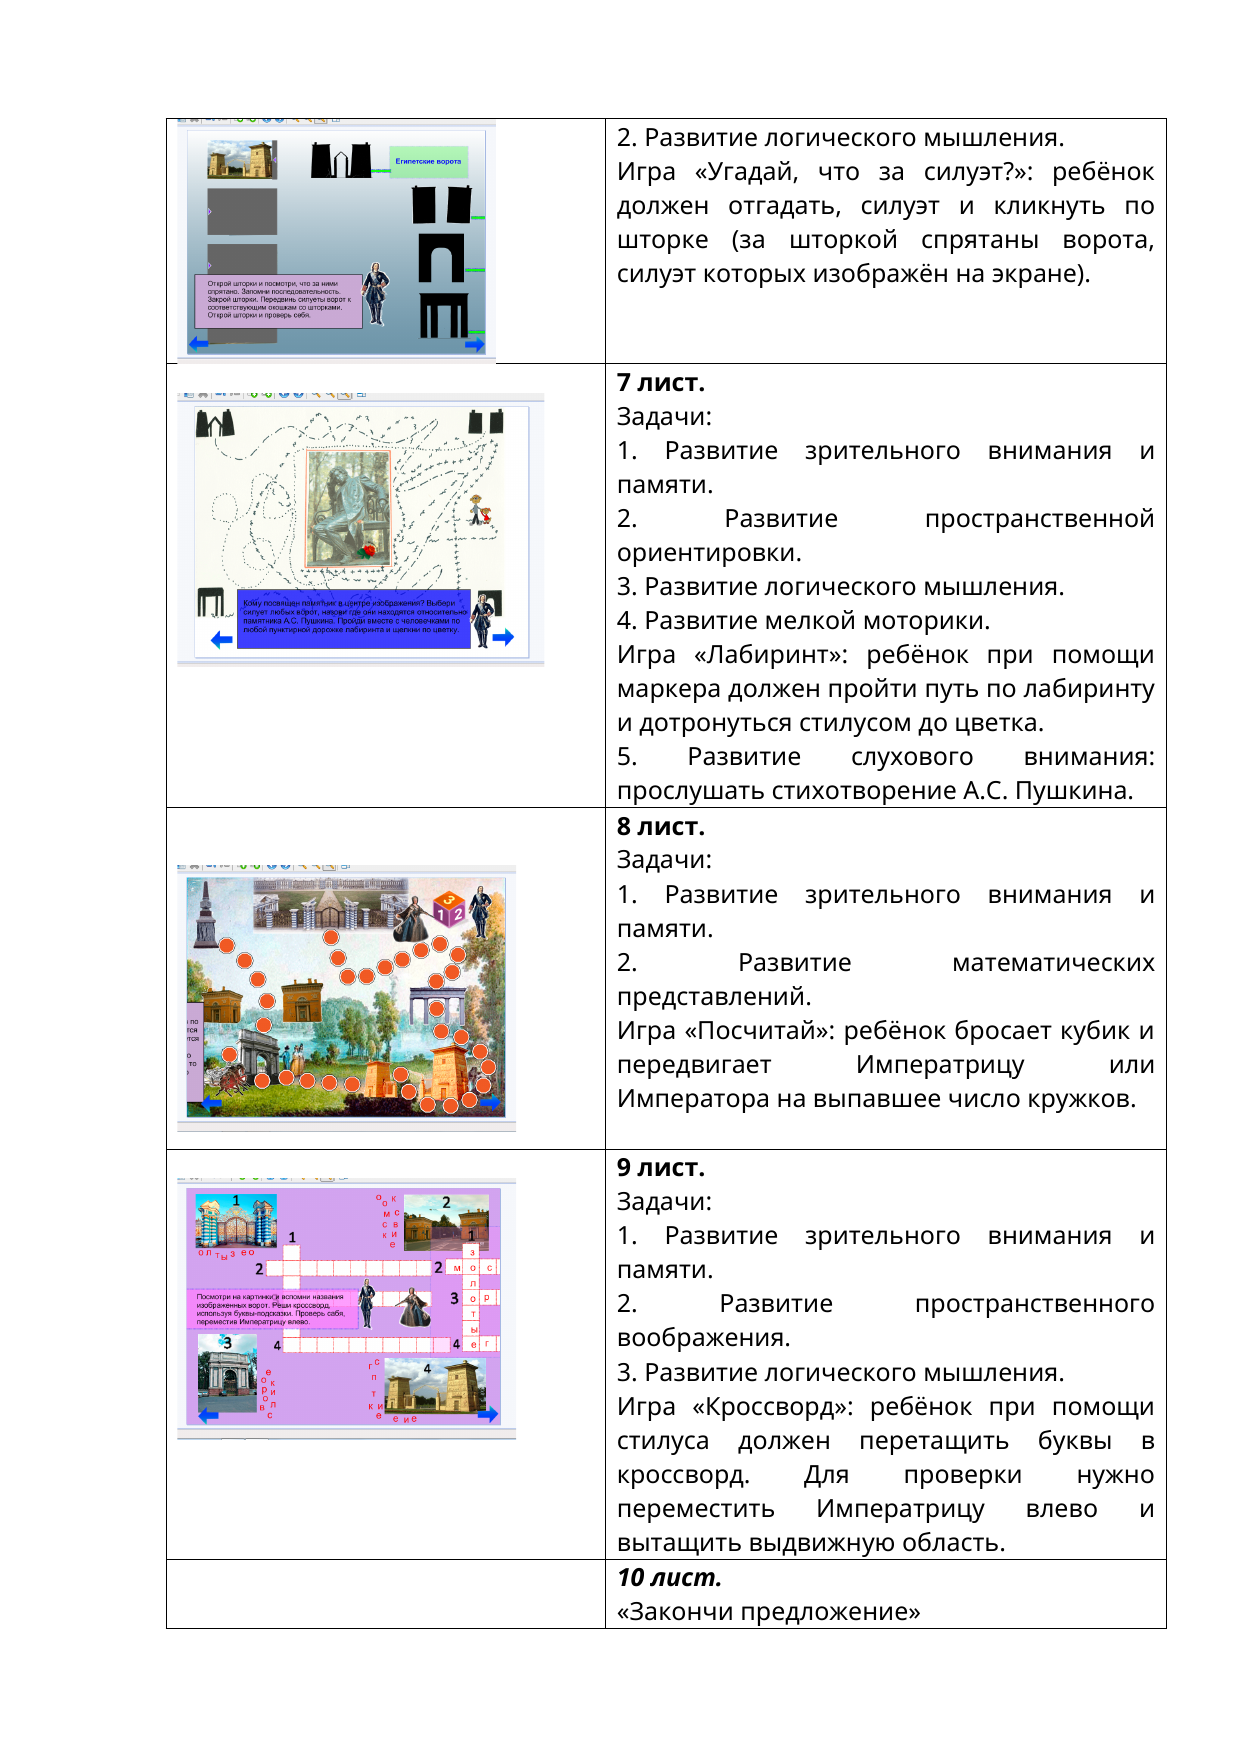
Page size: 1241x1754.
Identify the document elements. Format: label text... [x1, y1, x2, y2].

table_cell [606, 1560, 1166, 1628]
picture [177, 393, 545, 667]
table_cell [167, 1150, 605, 1558]
picture [177, 1178, 517, 1440]
table_cell [167, 808, 605, 1149]
table_cell [496, 119, 605, 363]
table_cell [167, 1560, 605, 1628]
picture [177, 119, 496, 364]
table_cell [606, 119, 1166, 363]
table_cell 8 лист. Задачи: 1. Развитие зрительного внимания и памяти. 2. Развитие математических представлений. Игра «Посчитай»: ребёнок бросает кубик и передвигает Императрицу или Императора на выпавшее число кружков. [606, 808, 1166, 1149]
table_cell 7 лист. Задачи: 1. Развитие зрительного внимания и памяти. 2. Развитие пространственной ориентировки. 3. Развитие логического мышления. 4. Развитие мелкой моторики. Игра «Лабиринт»: ребёнок при помощи маркера должен пройти путь по лабиринту и дотронуться стилусом до цветка. 5. Развитие слухового внимания: прослушать стихотворение А.С. Пушкина. [606, 364, 1166, 807]
picture [177, 865, 517, 1132]
table_cell [167, 119, 177, 363]
table_cell [167, 364, 605, 807]
table_cell 9 лист. Задачи: 1. Развитие зрительного внимания и памяти. 2. Развитие пространственного воображения. 3. Развитие логического мышления. Игра «Кроссворд»: ребёнок при помощи стилуса должен перетащить буквы в кроссворд. Для проверки нужно переместить Императрицу влево и вытащить выдвижную область. [606, 1150, 1166, 1558]
